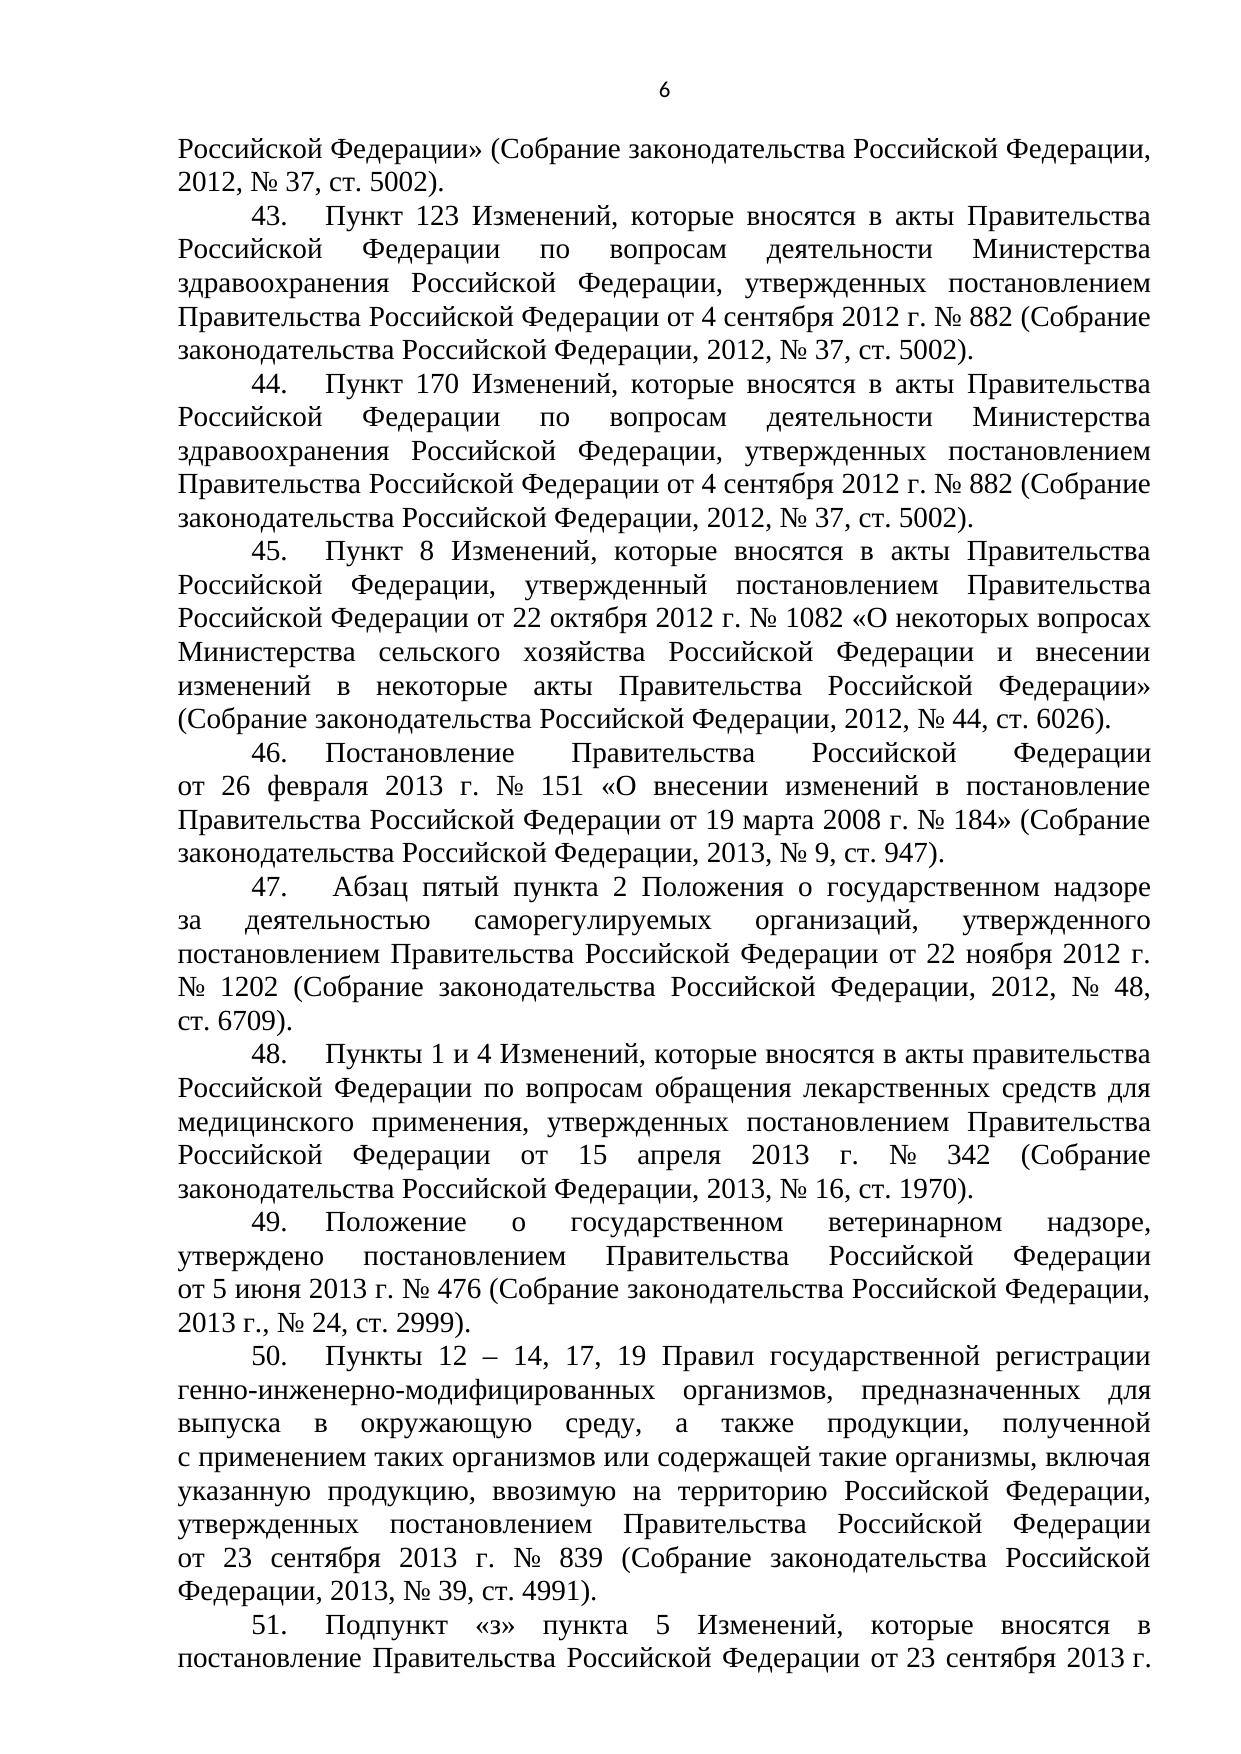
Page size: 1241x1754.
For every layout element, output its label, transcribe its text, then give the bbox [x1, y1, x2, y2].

list Пункт 170 Изменений, которые вносятся в акты Правительства Российской Федерации по вопросам деятельности Министерства здравоохранения Российской Федерации, утвержденных постановлением Правительства Российской Федерации от 4 сентября 2012 г. № 882 (Собрание законодательства Российской Федерации, 2012, № 37, ст. 5002). [177, 366, 1152, 533]
list Пункт 8 Изменений, которые вносятся в акты Правительства Российской Федерации, утвержденный постановлением Правительства Российской Федерации от 22 октября 2012 г. № 1082 «О некоторых вопросах Министерства сельского хозяйства Российской Федерации и внесении изменений в некоторые акты Правительства Российской Федерации» (Собрание законодательства Российской Федерации, 2012, № 44, ст. 6026). [177, 533, 1152, 735]
list Пункт 123 Изменений, которые вносятся в акты Правительства Российской Федерации по вопросам деятельности Министерства здравоохранения Российской Федерации, утвержденных постановлением Правительства Российской Федерации от 4 сентября 2012 г. № 882 (Собрание законодательства Российской Федерации, 2012, № 37, ст. 5002). [177, 198, 1152, 366]
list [177, 131, 1152, 198]
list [177, 1607, 1152, 1674]
list Абзац пятый пункта 2 Положения о государственном надзоре за деятельностью саморегулируемых организаций, утвержденного постановлением Правительства Российской Федерации от 22 ноября 2012 г. № 1202 (Собрание законодательства Российской Федерации, 2012, № 48, ст. 6709). [177, 869, 1152, 1037]
list Пункты 1 и 4 Изменений, которые вносятся в акты правительства Российской Федерации по вопросам обращения лекарственных средств для медицинского применения, утвержденных постановлением Правительства Российской Федерации от 15 апреля 2013 г. № 342 (Собрание законодательства Российской Федерации, 2013, № 16, ст. 1970). [177, 1037, 1152, 1204]
list Пункты 12 – 14, 17, 19 Правил государственной регистрации генно-инженерно-модифицированных организмов, предназначенных для выпуска в окружающую среду, а также продукции, полученной с применением таких организмов или содержащей такие организмы, включая указанную продукцию, ввозимую на территорию Российской Федерации, утвержденных постановлением Правительства Российской Федерации от 23 сентября 2013 г. № 839 (Собрание законодательства Российской Федерации, 2013, № 39, ст. 4991). [177, 1338, 1152, 1607]
list Постановление Правительства Российской Федерации от 26 февраля 2013 г. № 151 «О внесении изменений в постановление Правительства Российской Федерации от 19 марта 2008 г. № 184» (Собрание законодательства Российской Федерации, 2013, № 9, ст. 947). [177, 735, 1152, 869]
list Положение о государственном ветеринарном надзоре, утверждено постановлением Правительства Российской Федерации от 5 июня 2013 г. № 476 (Собрание законодательства Российской Федерации, 2013 г., № 24, ст. 2999). [177, 1204, 1152, 1338]
